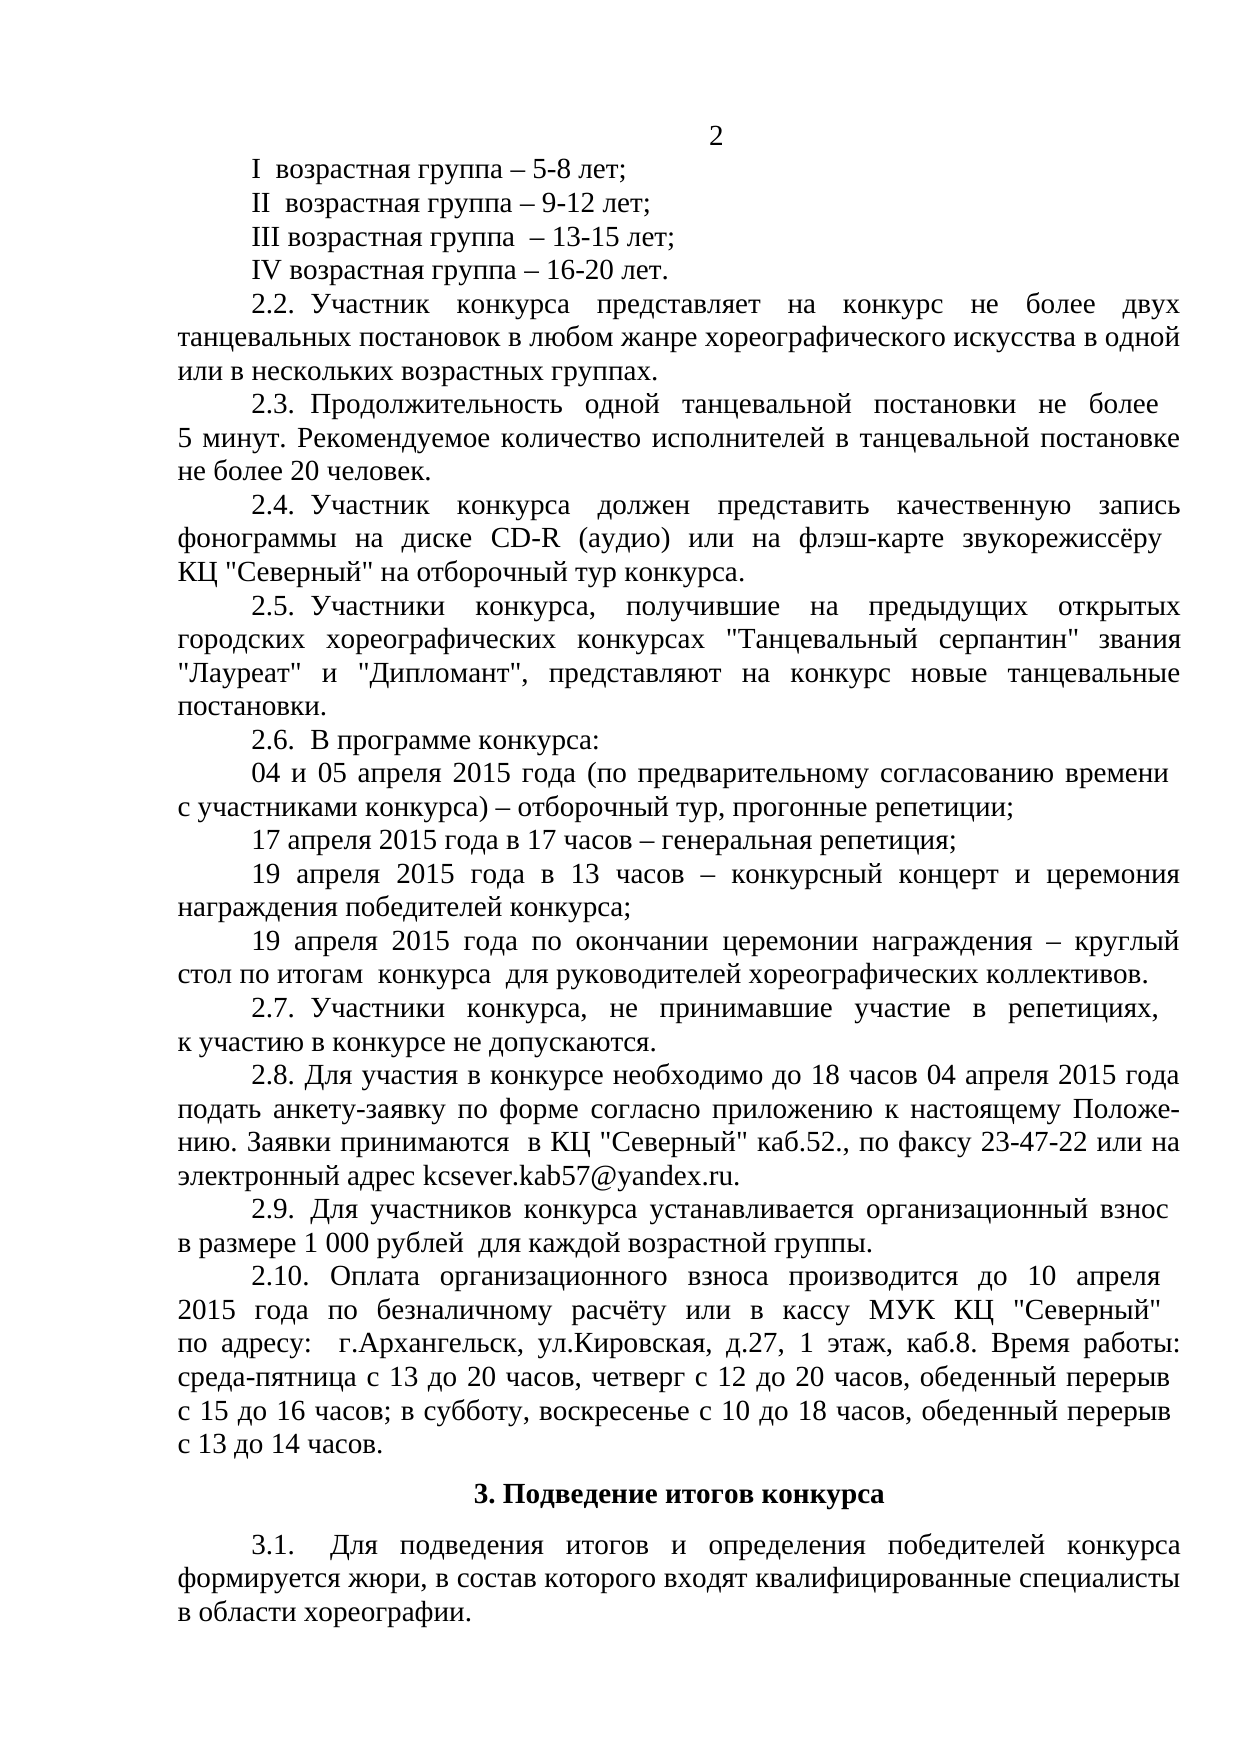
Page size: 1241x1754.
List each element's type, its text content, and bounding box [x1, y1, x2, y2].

text 3. Подведение итогов конкурса [177, 1477, 1181, 1510]
text 2 [251, 118, 1181, 152]
list Участник конкурса представляет на конкурс не более двух танцевальных постановок в любом жанре хореографического искусства в одной или в нескольких возрастных группах. [177, 286, 1181, 386]
list Оплата организационного взноса производится до 10 апреля 2015 года по безналичному расчёту или в кассу МУК КЦ "Северный" по адресу: г.Архангельск, ул.Кировская, д.27, 1 этаж, каб.8. Время работы: среда-пятница с 13 до 20 часов, четверг с 12 до 20 часов, обеденный перерыв с 15 до 16 часов; в субботу, воскресенье с 10 до 18 часов, обеденный перерыв с 13 до 14 часов. [177, 1258, 1181, 1460]
text I возрастная группа – 5-8 лет; [177, 152, 1181, 185]
text 17 апреля 2015 года в 17 часов – генеральная репетиция; [177, 822, 1181, 856]
list Участник конкурса должен представить качественную запись фонограммы на диске CD-R (аудио) или на флэш-карте звукорежиссёру КЦ "Северный" на отборочный тур конкурса. [177, 487, 1181, 588]
list Продолжительность одной танцевальной постановки не более 5 минут. Рекомендуемое количество исполнителей в танцевальной постановке не более 20 человек. [177, 386, 1181, 487]
text III возрастная группа – 13-15 лет; [177, 219, 1181, 252]
text IV возрастная группа – 16-20 лет. [177, 252, 1181, 286]
list Для подведения итогов и определения победителей конкурса формируется жюри, в состав которого входят квалифицированные специалисты в области хореографии. [177, 1527, 1181, 1627]
text 04 и 05 апреля 2015 года (по предварительному согласованию времени с участниками конкурса) – отборочный тур, прогонные репетиции; [177, 755, 1181, 822]
text II возрастная группа – 9-12 лет; [177, 185, 1181, 219]
list В программе конкурса: [177, 722, 1181, 755]
list Для участников конкурса устанавливается организационный взнос в размере 1 000 рублей для каждой возрастной группы. [177, 1191, 1181, 1258]
list Участники конкурса, получившие на предыдущих открытых городских хореографических конкурсах "Танцевальный серпантин" звания "Лауреат" и "Дипломант", представляют на конкурс новые танцевальные постановки. [177, 588, 1181, 722]
text 19 апреля 2015 года по окончании церемонии награждения – круглый стол по итогам конкурса для руководителей хореографических коллективов. [177, 923, 1181, 990]
text 19 апреля 2015 года в 13 часов – конкурсный концерт и церемония награждения победителей конкурса; [177, 856, 1181, 923]
list Участники конкурса, не принимавшие участие в репетициях, к участию в конкурсе не допускаются. [177, 990, 1181, 1057]
list Для участия в конкурсе необходимо до 18 часов 04 апреля 2015 года подать анкету-заявку по форме согласно приложению к настоящему Положе-нию. Заявки принимаются в КЦ "Северный" каб.52., по факсу 23-47-22 или на электронный адрес kcsever.kab57@yandex.ru. [177, 1057, 1181, 1191]
